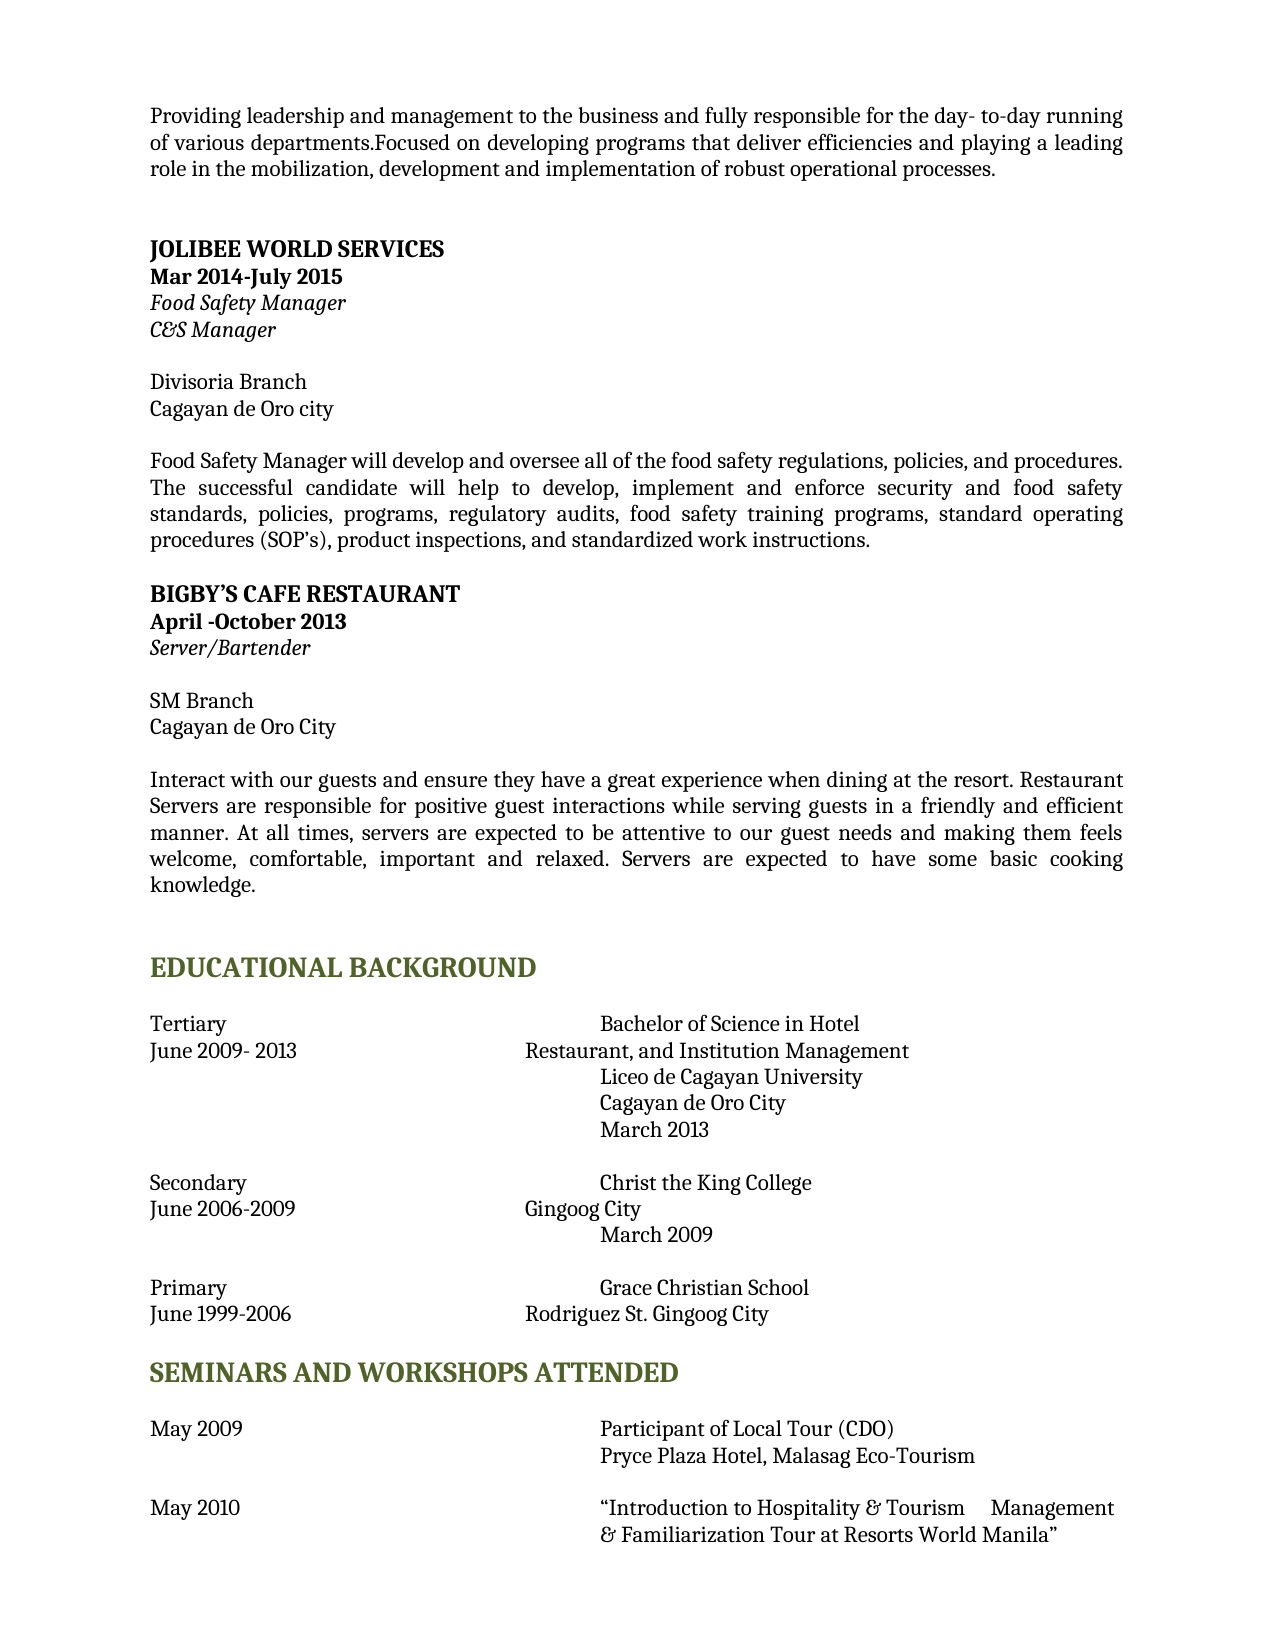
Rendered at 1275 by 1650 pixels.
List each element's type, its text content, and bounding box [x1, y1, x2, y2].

text June 2009- 2013 Restaurant, and Institution Management [150, 1037, 1125, 1064]
text SEMINARS AND WORKSHOPS ATTENDED [150, 1356, 1125, 1390]
text May 2010 “Introduction to Hospitality & Tourism Management & Familiarization Tour at Resorts World Manila” [150, 1495, 1125, 1548]
text Secondary Christ the King College [150, 1169, 1125, 1196]
text SM Branch [150, 688, 1125, 714]
text Cagayan de Oro City [187, 1090, 1125, 1117]
text June 2006-2009 Gingoog City [150, 1196, 1125, 1222]
text Server/Bartender [150, 635, 1125, 661]
text May 2009 Participant of Local Tour (CDO) [150, 1416, 1125, 1442]
text Cagayan de Oro City [150, 714, 1125, 740]
text Liceo de Cagayan University [187, 1064, 1125, 1090]
text Food Safety Manager will develop and oversee all of the food safety regulations, policies, and procedures. The successful candidate will help to develop, implement and enforce security and food safety standards, policies, programs, regulatory audits, food safety training programs, standard operating procedures (SOP’s), product inspections, and standardized work instructions. [150, 448, 1125, 553]
text BIGBY’S CAFE RESTAURANT [150, 580, 1125, 609]
text C&S Manager [150, 316, 1125, 343]
text Cagayan de Oro city [150, 395, 1125, 422]
text EDUCATIONAL BACKGROUND [150, 951, 1125, 985]
text Mar 2014-July 2015 [150, 264, 1125, 290]
text April -October 2013 [150, 609, 1125, 635]
text Pryce Plaza Hotel, Malasag Eco-Tourism [525, 1442, 1125, 1469]
text Primary Grace Christian School [150, 1275, 1125, 1301]
text Food Safety Manager [150, 290, 1125, 316]
text Interact with our guests and ensure they have a great experience when dining at the resort. Restaurant Servers are responsible for positive guest interactions while serving guests in a friendly and efficient manner. At all times, servers are expected to be attentive to our guest needs and making them feels welcome, comfortable, important and relaxed. Servers are expected to have some basic cooking knowledge. [150, 767, 1125, 898]
text March 2009 [187, 1222, 1125, 1248]
text Divisoria Branch [150, 369, 1125, 395]
text JOLIBEE WORLD SERVICES [150, 235, 1125, 264]
text March 2013 [187, 1117, 1125, 1143]
text June 1999-2006 Rodriguez St. Gingoog City [150, 1301, 1125, 1327]
text Providing leadership and management to the business and fully responsible for the day- to-day running of various departments.Focused on developing programs that deliver efficiencies and playing a leading role in the mobilization, development and implementation of robust operational processes. [150, 103, 1125, 182]
text Tertiary Bachelor of Science in Hotel [150, 1011, 1125, 1037]
